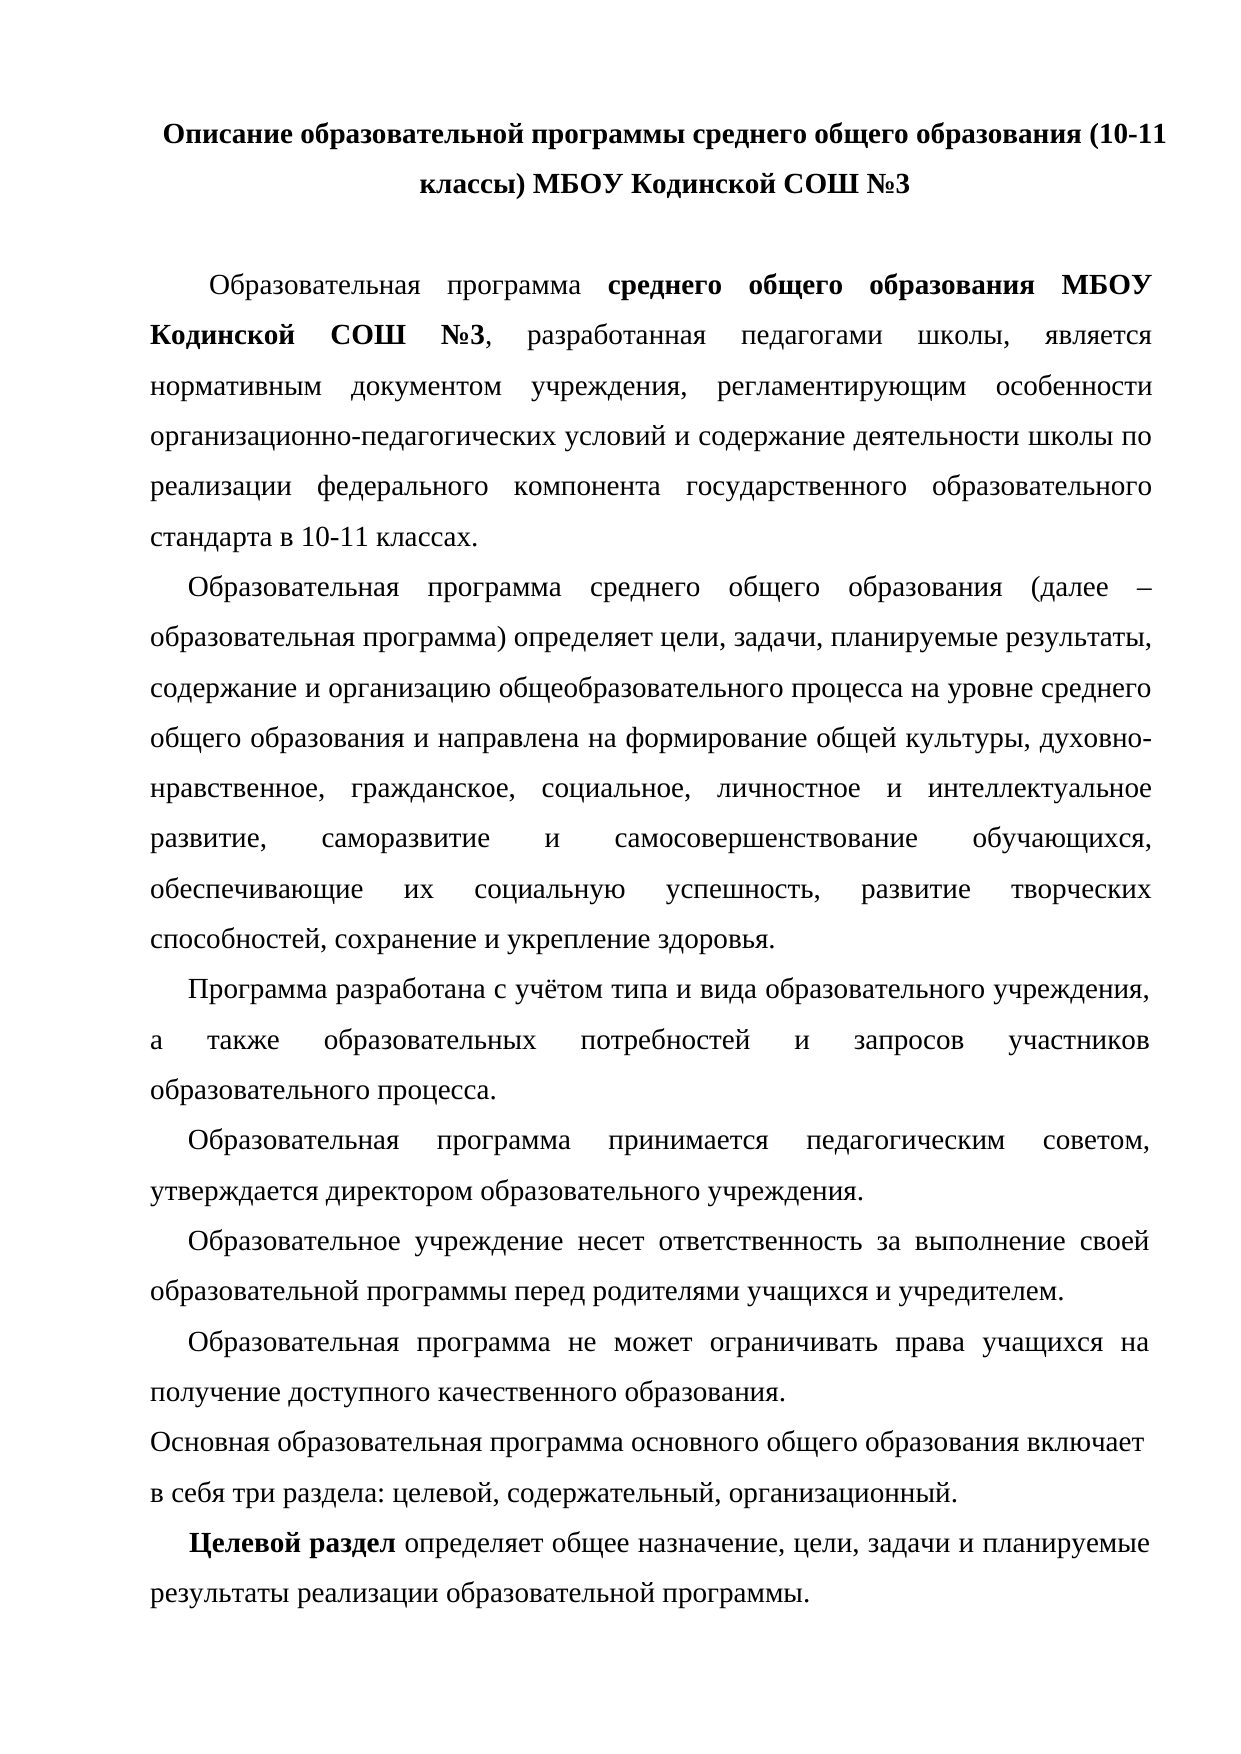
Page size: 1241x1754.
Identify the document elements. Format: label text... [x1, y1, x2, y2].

text Целевой раздел определяет общее назначение, цели, задачи и планируемые результаты реализации образовательной программы. [150, 1525, 1151, 1609]
text Образовательная программа среднего общего образования МБОУ Кодинской СОШ №3, разработанная педагогами школы, является нормативным документом учреждения, регламентирующим особенности организационно-педагогических условий и содержание деятельности школы по реализации федерального компонента государственного образовательного стандарта в 10-11 классах. [150, 267, 1153, 552]
text Основная образовательная программа основного общего образования включает в себя три раздела: целевой, содержательный, организационный. [150, 1424, 1153, 1508]
text Образовательная программа принимается педагогическим советом, утверждается директором образовательного учреждения. [150, 1122, 1151, 1206]
text Описание образовательной программы среднего общего образования (10-11 классы) МБОУ Кодинской СОШ №3 [150, 116, 1180, 200]
text Программа разработана с учётом типа и вида образовательного учреждения, а также образовательных потребностей и запросов участников образовательного процесса. [150, 972, 1151, 1106]
text Образовательная программа среднего общего образования (далее – образовательная программа) определяет цели, задачи, планируемые результаты, содержание и организацию общеобразовательного процесса на уровне среднего общего образования и направлена на формирование общей культуры, духовно- нравственное, гражданское, социальное, личностное и интеллектуальное развитие, саморазвитие и самосовершенствование обучающихся, обеспечивающие их социальную успешность, развитие творческих способностей, сохранение и укрепление здоровья. [150, 569, 1153, 955]
text Образовательное учреждение несет ответственность за выполнение своей образовательной программы перед родителями учащихся и учредителем. [150, 1223, 1151, 1307]
text Образовательная программа не может ограничивать права учащихся на получение доступного качественного образования. [150, 1324, 1151, 1408]
